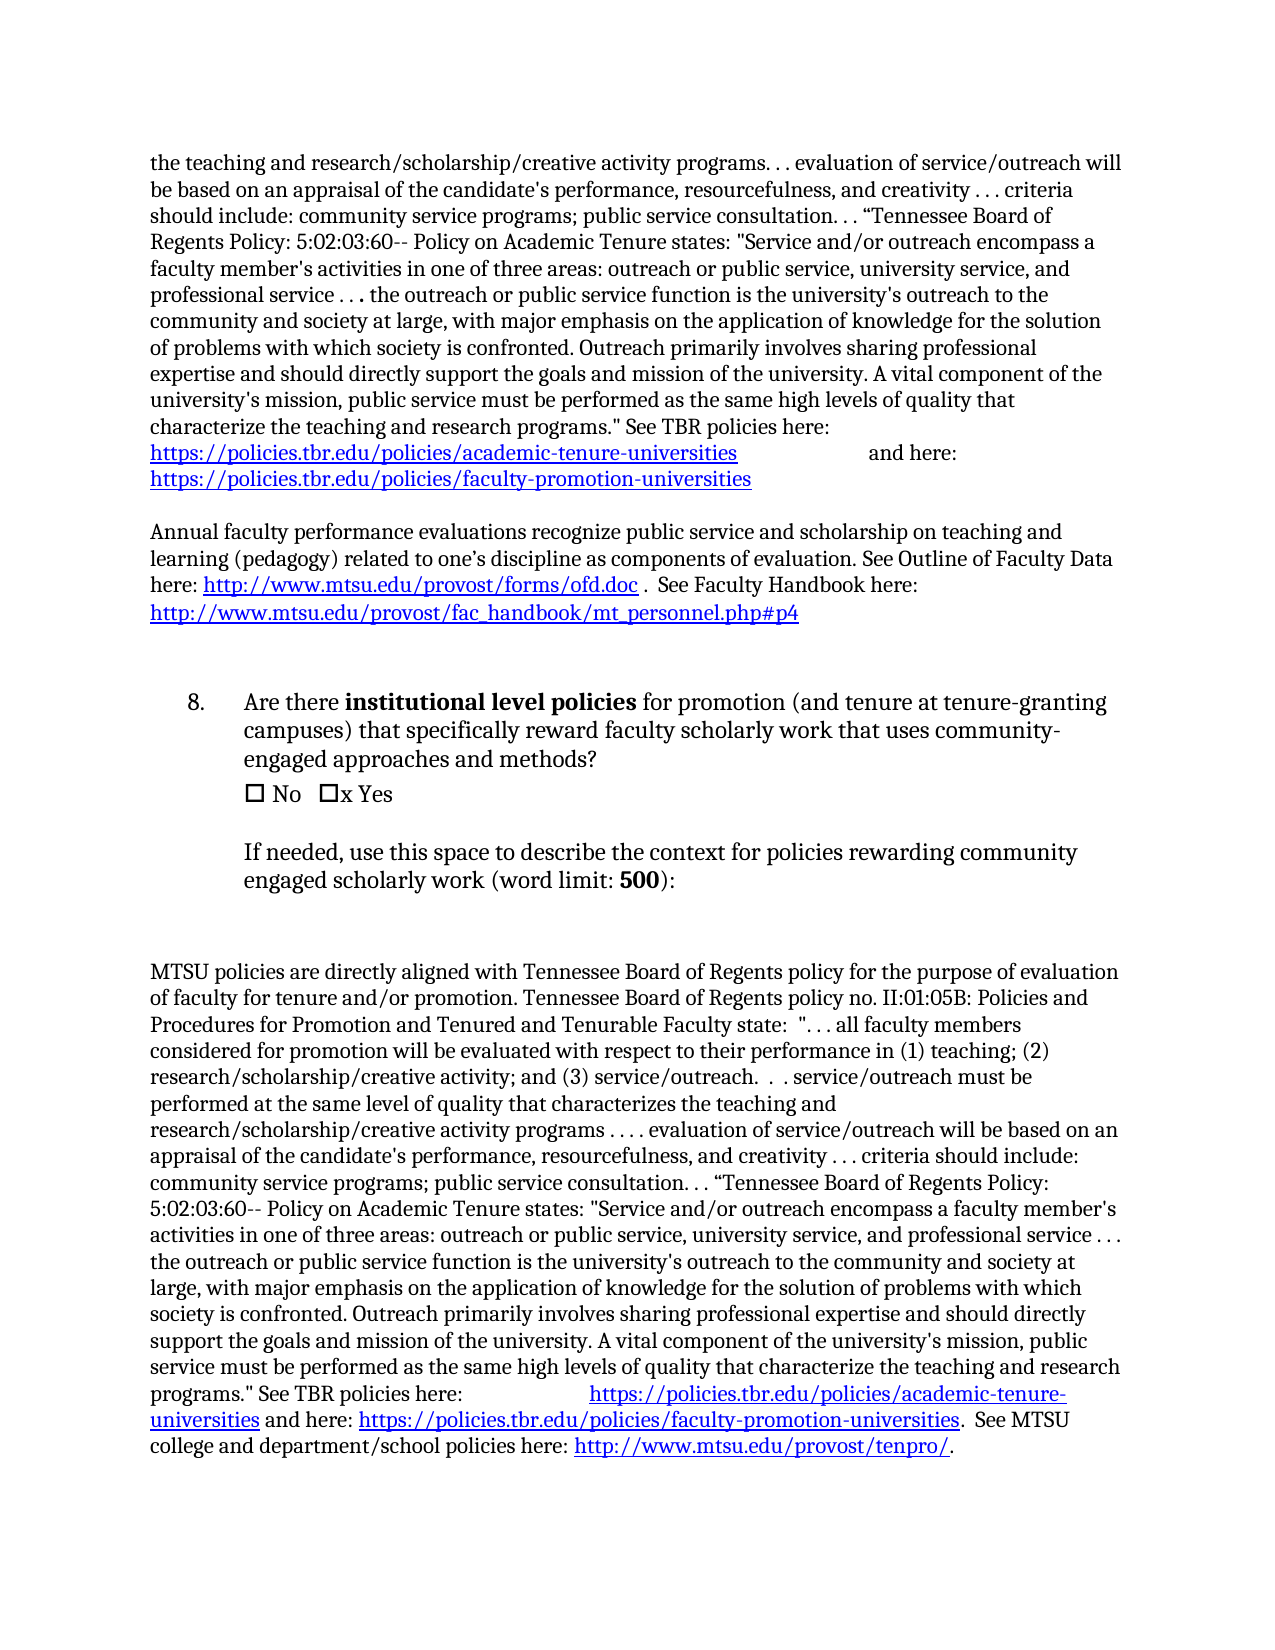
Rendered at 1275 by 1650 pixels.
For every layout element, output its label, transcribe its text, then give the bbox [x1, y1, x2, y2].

text No x Yes [187, 780, 1125, 809]
text If needed, use this space to describe the context for policies rewarding community engaged scholarly work (word limit: 500): [187, 837, 1125, 895]
text MTSU policies are directly aligned with Tennessee Board of Regents policy for the purpose of evaluation of faculty for tenure and/or promotion. Tennessee Board of Regents policy no. II:01:05B: Policies and Procedures for Promotion and Tenured and Tenurable Faculty state: ". . . all faculty members considered for promotion will be evaluated with respect to their performance in (1) teaching; (2) research/scholarship/creative activity; and (3) service/outreach. . . service/outreach must be performed at the same level of quality that characterizes the teaching and research/scholarship/creative activity programs . . . . evaluation of service/outreach will be based on an appraisal of the candidate's performance, resourcefulness, and creativity . . . criteria should include: community service programs; public service consultation. . . “Tennessee Board of Regents Policy: 5:02:03:60-- Policy on Academic Tenure states: "Service and/or outreach encompass a faculty member's activities in one of three areas: outreach or public service, university service, and professional service . . . the outreach or public service function is the university's outreach to the community and society at large, with major emphasis on the application of knowledge for the solution of problems with which society is confronted. Outreach primarily involves sharing professional expertise and should directly support the goals and mission of the university. A vital component of the university's mission, public service must be performed as the same high levels of quality that characterize the teaching and research programs." See TBR policies here: https://policies.tbr.edu/policies/academic-tenure-universities and here: https://policies.tbr.edu/policies/faculty-promotion-universities. See MTSU college and department/school policies here: http://www.mtsu.edu/provost/tenpro/. [150, 959, 1125, 1459]
text 8. Are there institutional level policies for promotion (and tenure at tenure-granting campuses) that specifically reward faculty scholarly work that uses community-engaged approaches and methods? [187, 687, 1125, 774]
text Annual faculty performance evaluations recognize public service and scholarship on teaching and learning (pedagogy) related to one’s discipline as components of evaluation. See Outline of Faculty Data here: http://www.mtsu.edu/provost/forms/ofd.doc . See Faculty Handbook here: http://www.mtsu.edu/provost/fac_handbook/mt_personnel.php#p4 [150, 519, 1125, 626]
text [150, 150, 1125, 493]
